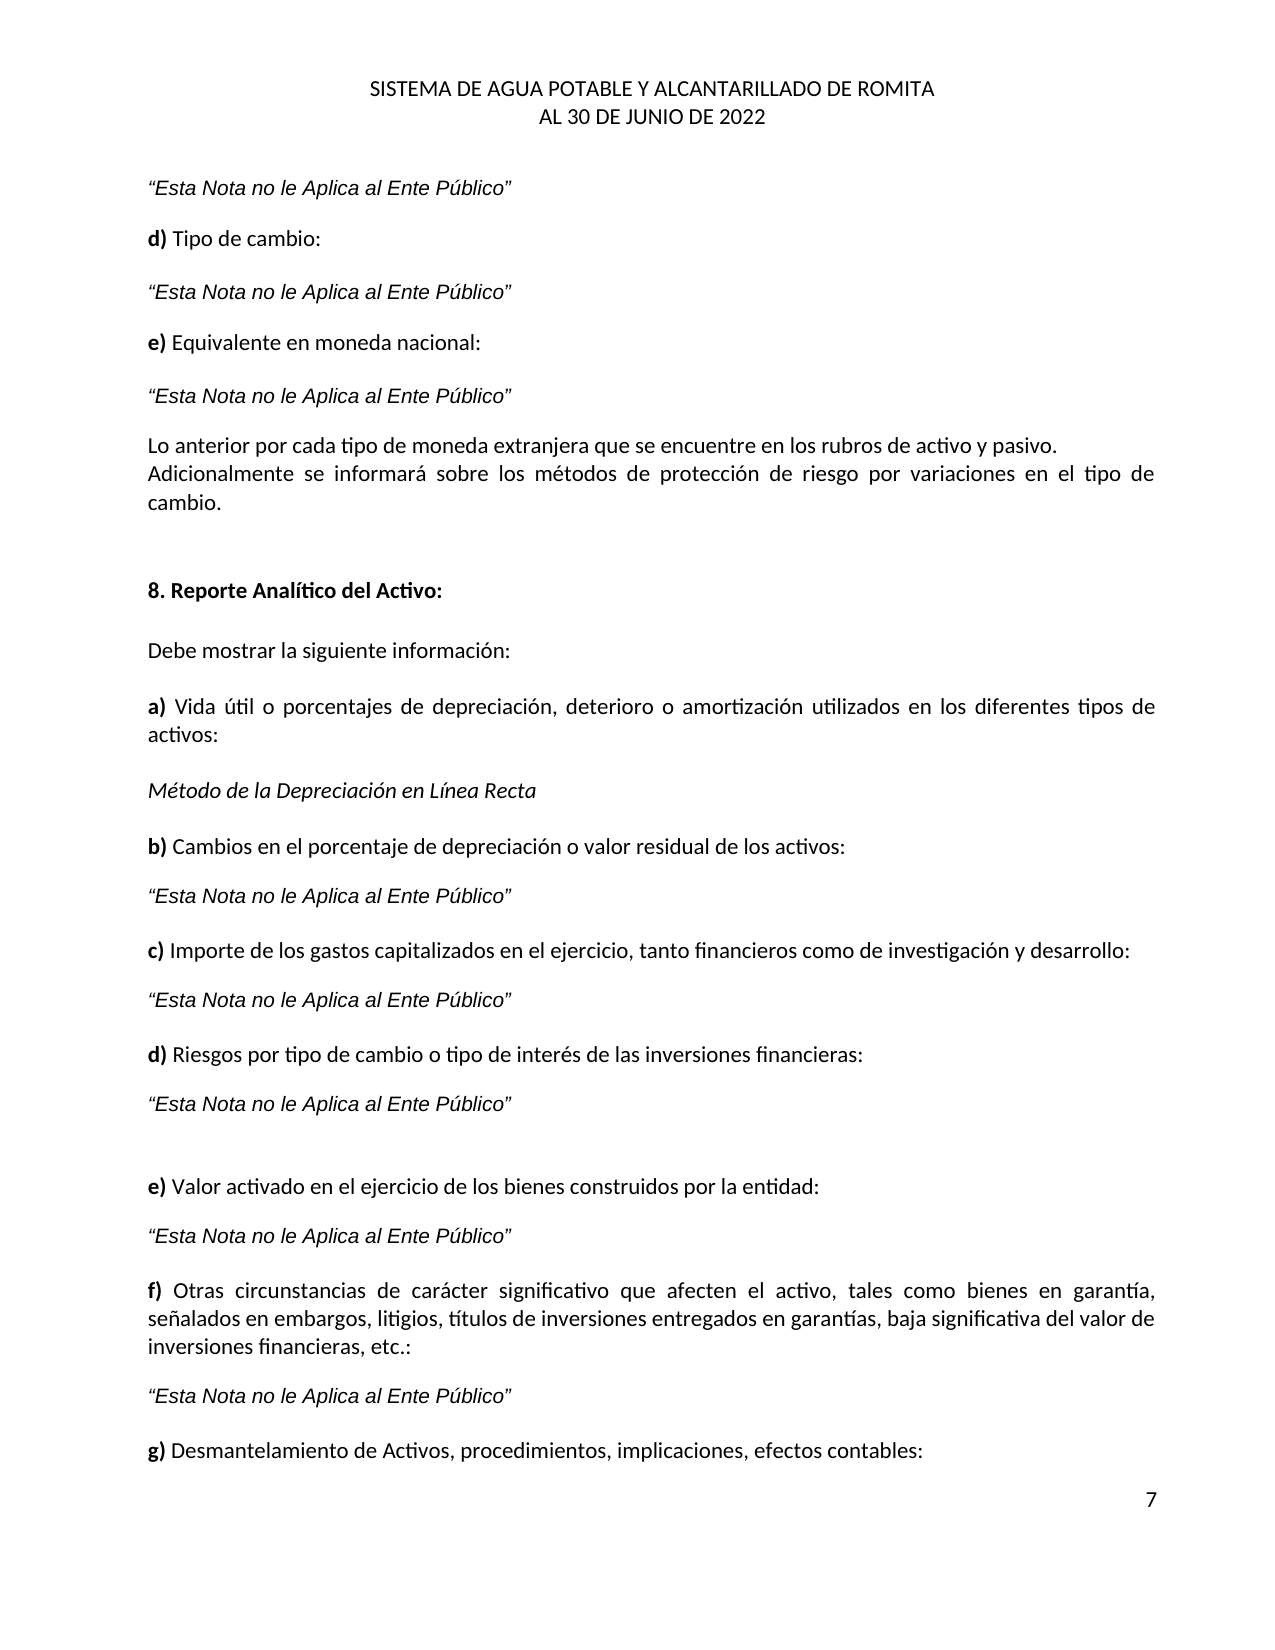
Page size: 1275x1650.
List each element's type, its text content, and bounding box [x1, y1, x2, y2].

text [148, 176, 1157, 200]
text e) Equivalente en moneda nacional: [148, 328, 1157, 356]
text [148, 1384, 1157, 1408]
text b) Cambios en el porcentaje de depreciación o valor residual de los activos: [148, 832, 1157, 860]
text “Esta Nota no le Aplica al Ente Público” [148, 1224, 1157, 1248]
text Debe mostrar la siguiente información: [148, 636, 1157, 664]
text “Esta Nota no le Aplica al Ente Público” [148, 884, 1157, 908]
text a) Vida útil o porcentajes de depreciación, deterioro o amortización utilizados en los diferentes tipos de activos: [148, 692, 1157, 748]
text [148, 280, 1157, 304]
text “Esta Nota no le Aplica al Ente Público” [148, 988, 1157, 1012]
text “Esta Nota no le Aplica al Ente Público” [148, 1092, 1157, 1116]
text d) Riesgos por tipo de cambio o tipo de interés de las inversiones financieras: [148, 1040, 1157, 1068]
text c) Importe de los gastos capitalizados en el ejercicio, tanto financieros como de investigación y desarrollo: [148, 936, 1157, 964]
text Método de la Depreciación en Línea Recta [148, 776, 1157, 804]
text e) Valor activado en el ejercicio de los bienes construidos por la entidad: [148, 1172, 1157, 1200]
text f) Otras circunstancias de carácter significativo que afecten el activo, tales como bienes en garantía, señalados en embargos, litigios, títulos de inversiones entregados en garantías, baja significativa del valor de inversiones financieras, etc.: [148, 1276, 1157, 1360]
text Adicionalmente se informará sobre los métodos de protección de riesgo por variaciones en el tipo de cambio. [148, 459, 1157, 516]
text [148, 384, 1157, 408]
text Lo anterior por cada tipo de moneda extranjera que se encuentre en los rubros de activo y pasivo. [148, 432, 1157, 459]
text d) Tipo de cambio: [148, 224, 1157, 252]
subtitle 8. Reporte Analítico del Activo: [148, 576, 1157, 604]
text g) Desmantelamiento de Activos, procedimientos, implicaciones, efectos contables: [148, 1436, 1157, 1464]
